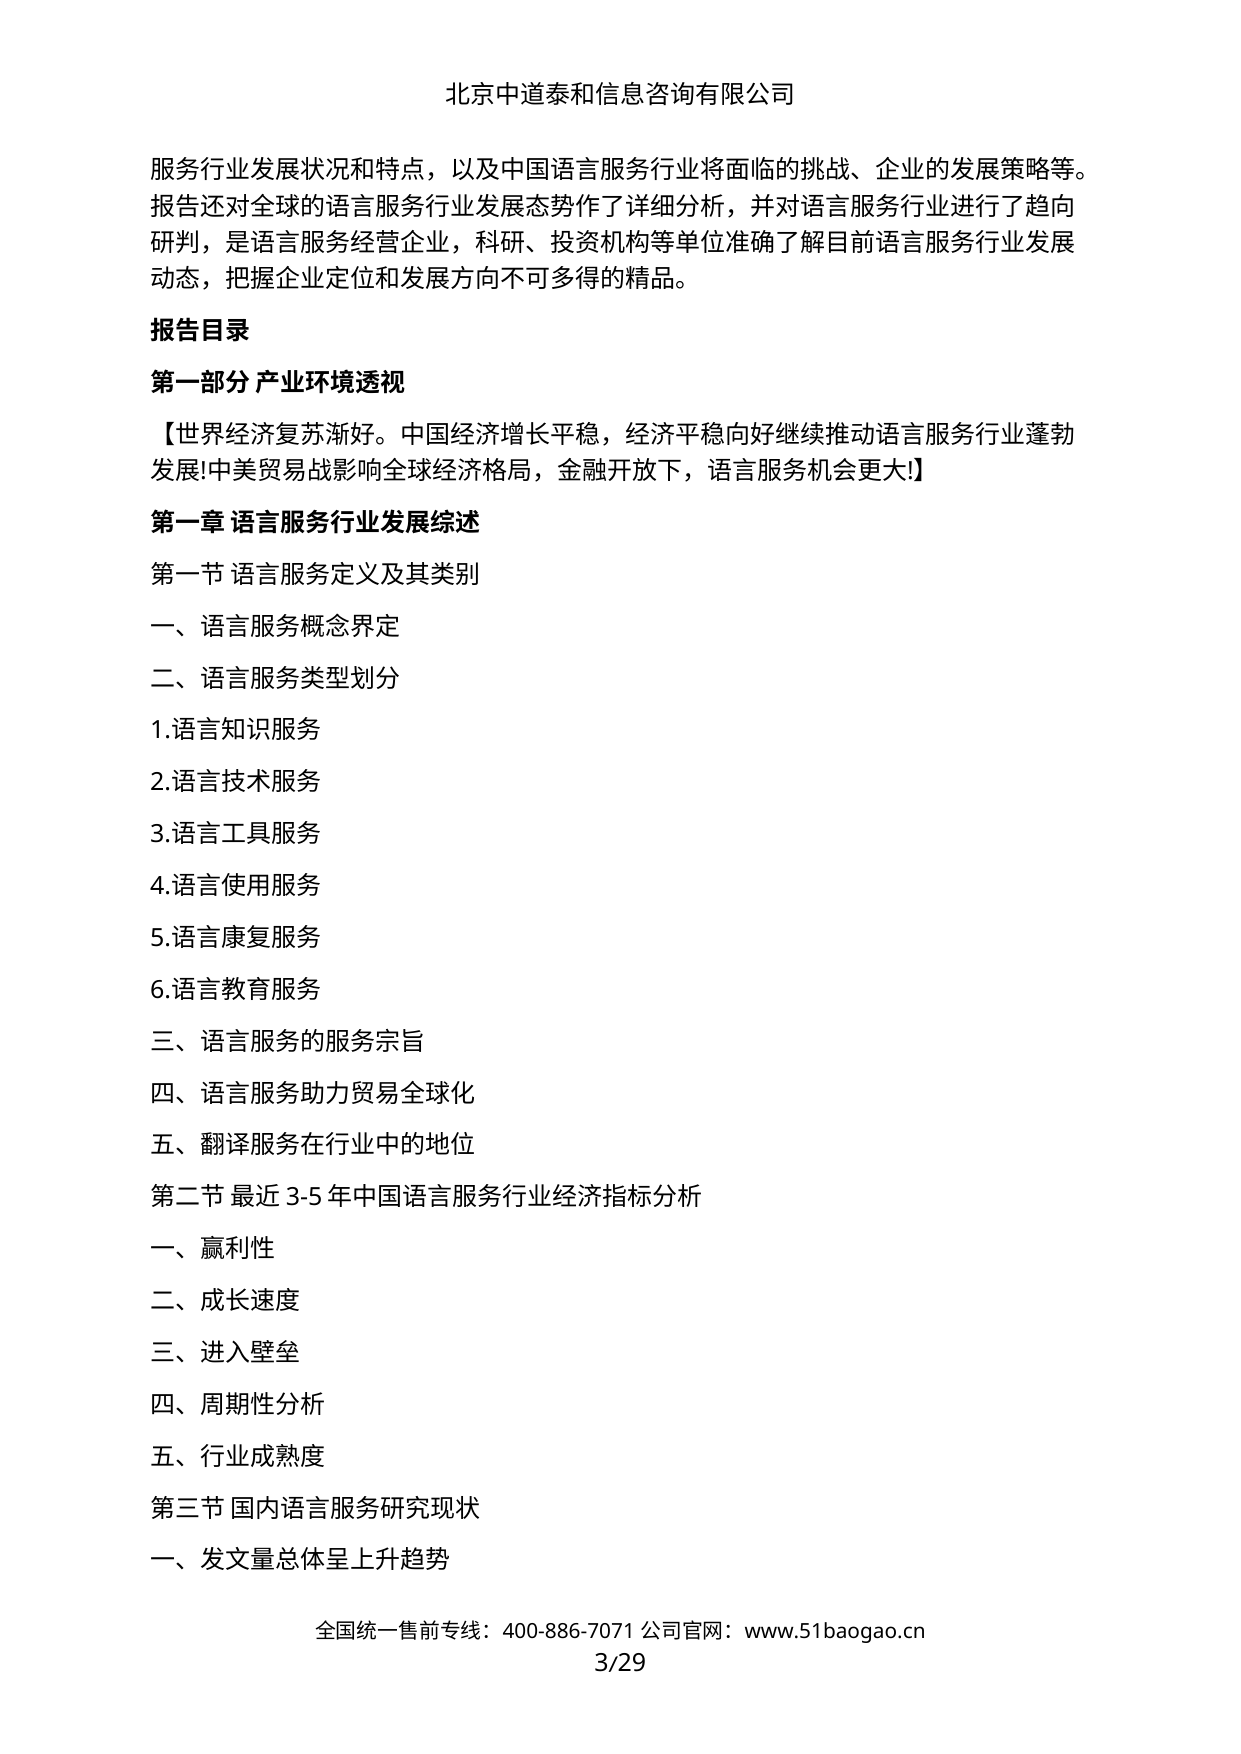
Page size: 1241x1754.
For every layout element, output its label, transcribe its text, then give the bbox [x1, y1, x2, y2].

text 第一部分 产业环境透视 [150, 362, 1090, 399]
text 二、成长速度 [150, 1281, 1090, 1317]
text 一、发文量总体呈上升趋势 [150, 1540, 1090, 1576]
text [150, 150, 1090, 295]
text 第二节 最近3-5年中国语言服务行业经济指标分析 [150, 1177, 1090, 1213]
text 2.语言技术服务 [150, 762, 1090, 798]
text 5.语言康复服务 [150, 917, 1090, 954]
text 五、翻译服务在行业中的地位 [150, 1125, 1090, 1161]
text 一、语言服务概念界定 [150, 606, 1090, 642]
text 报告目录 [150, 311, 1090, 347]
text 3.语言工具服务 [150, 814, 1090, 850]
text 1.语言知识服务 [150, 710, 1090, 746]
text 二、语言服务类型划分 [150, 658, 1090, 694]
text 4.语言使用服务 [150, 866, 1090, 902]
text 五、行业成熟度 [150, 1436, 1090, 1472]
text 四、周期性分析 [150, 1384, 1090, 1421]
text 四、语言服务助力贸易全球化 [150, 1073, 1090, 1109]
text 第一节 语言服务定义及其类别 [150, 554, 1090, 591]
text 三、语言服务的服务宗旨 [150, 1021, 1090, 1057]
text 6.语言教育服务 [150, 969, 1090, 1006]
text 第三节 国内语言服务研究现状 [150, 1488, 1090, 1524]
text 第一章 语言服务行业发展综述 [150, 502, 1090, 539]
text 【世界经济复苏渐好。中国经济增长平稳，经济平稳向好继续推动语言服务行业蓬勃发展!中美贸易战影响全球经济格局，金融开放下，语言服务机会更大!】 [150, 414, 1090, 487]
text 三、进入壁垒 [150, 1332, 1090, 1369]
text 一、赢利性 [150, 1229, 1090, 1265]
